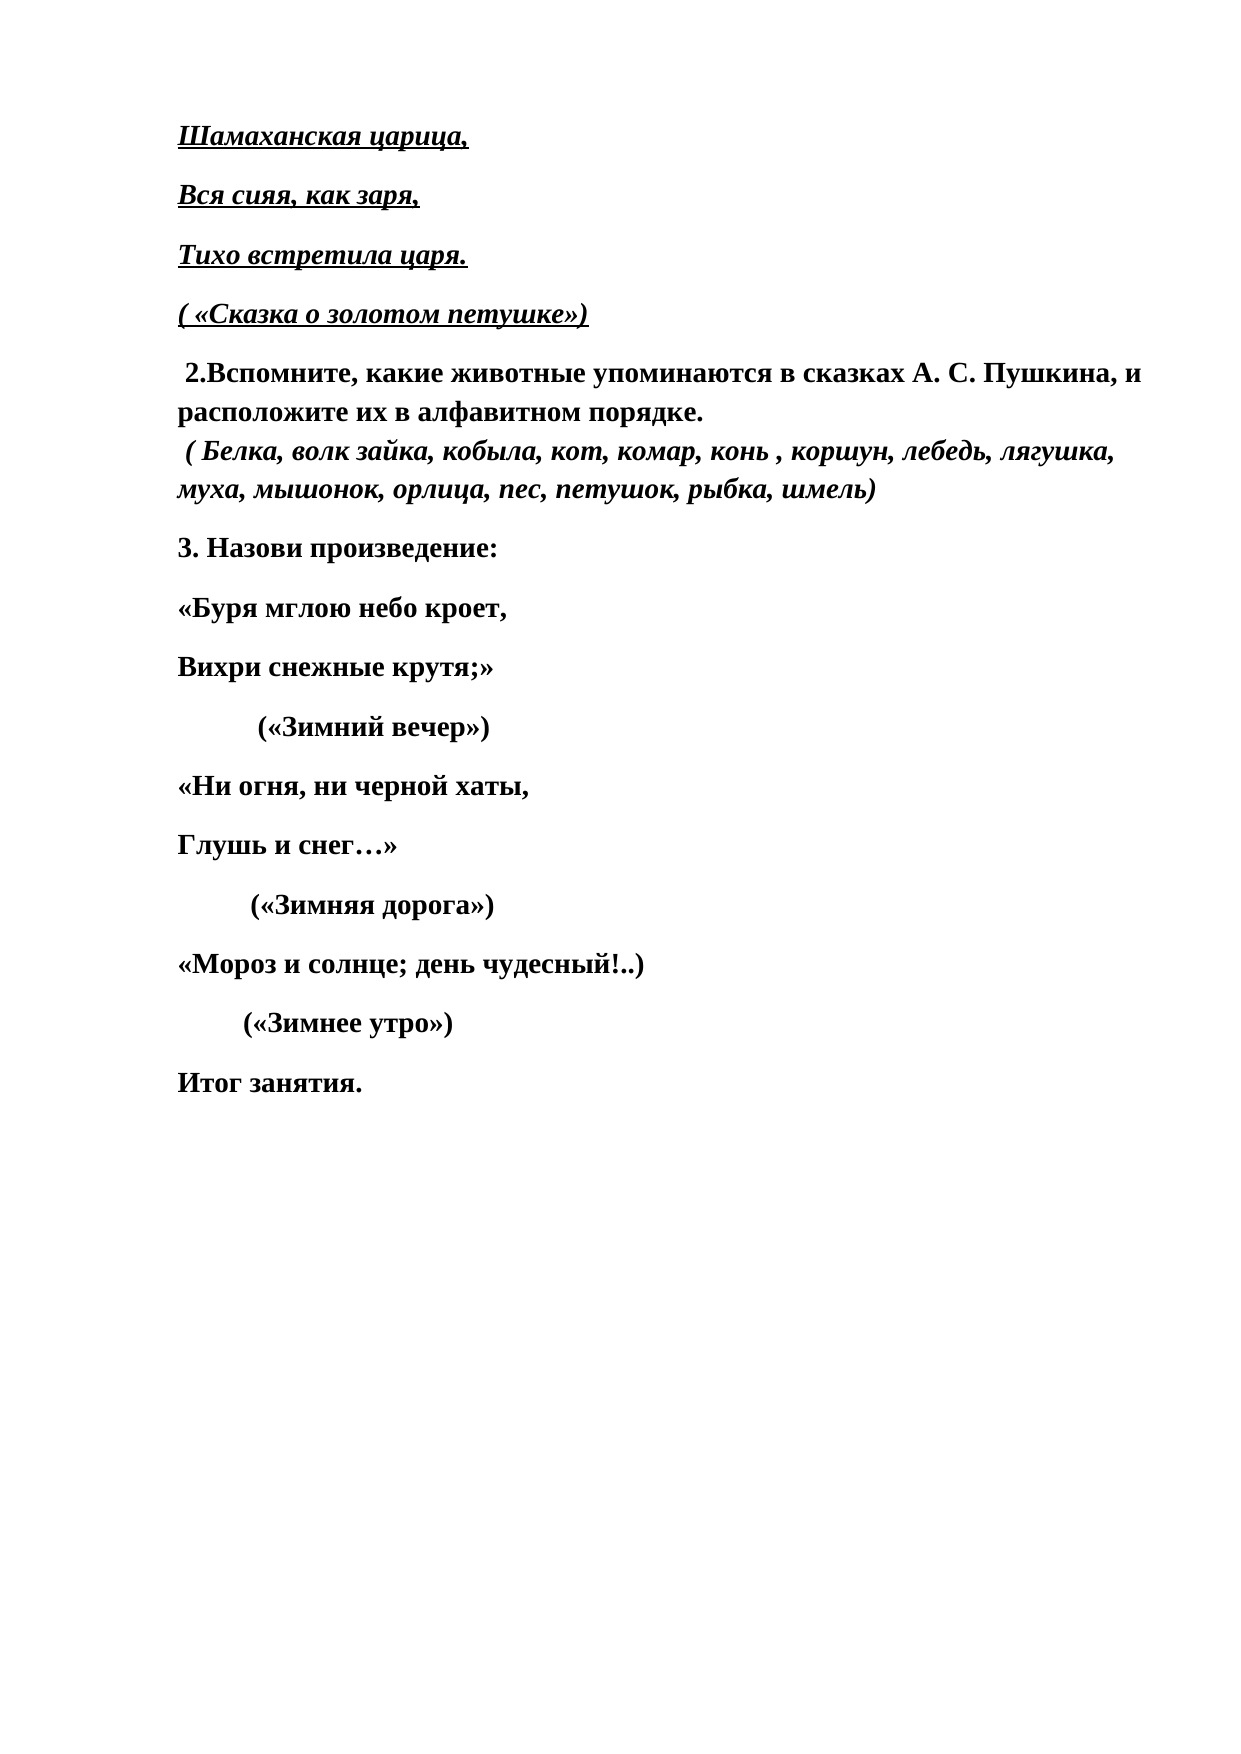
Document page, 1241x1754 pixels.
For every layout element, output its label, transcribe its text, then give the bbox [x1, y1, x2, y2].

text («Зимняя дорога») [177, 887, 1152, 920]
text «Буря мглою небо кроет, [177, 590, 1152, 623]
text («Зимнее утро») [177, 1006, 1152, 1039]
text 2.Вспомните, какие животные упоминаются в сказках А. С. Пушкина, и расположите их в алфавитном порядке. ( Белка, волк зайка, кобыла, кот, комар, конь , коршун, лебедь, лягушка, муха, мышонок, орлица, пес, петушок, рыбка, шмель) [177, 356, 1152, 505]
text «Мороз и солнце; день чудесный!..) [177, 946, 1152, 980]
text Итог занятия. [177, 1065, 1152, 1098]
text Глушь и снег…» [177, 827, 1152, 861]
text Тихо встретила царя. [177, 237, 1152, 270]
text Вихри снежные крутя;» [177, 649, 1152, 683]
text («Зимний вечер») [177, 709, 1152, 742]
text ( «Сказка о золотом петушке») [177, 296, 1152, 330]
text Шамаханская царица, [177, 118, 1152, 152]
text 3. Назови произведение: [177, 531, 1152, 564]
text «Ни огня, ни черной хаты, [177, 768, 1152, 802]
text Вся сияя, как заря, [177, 177, 1152, 211]
